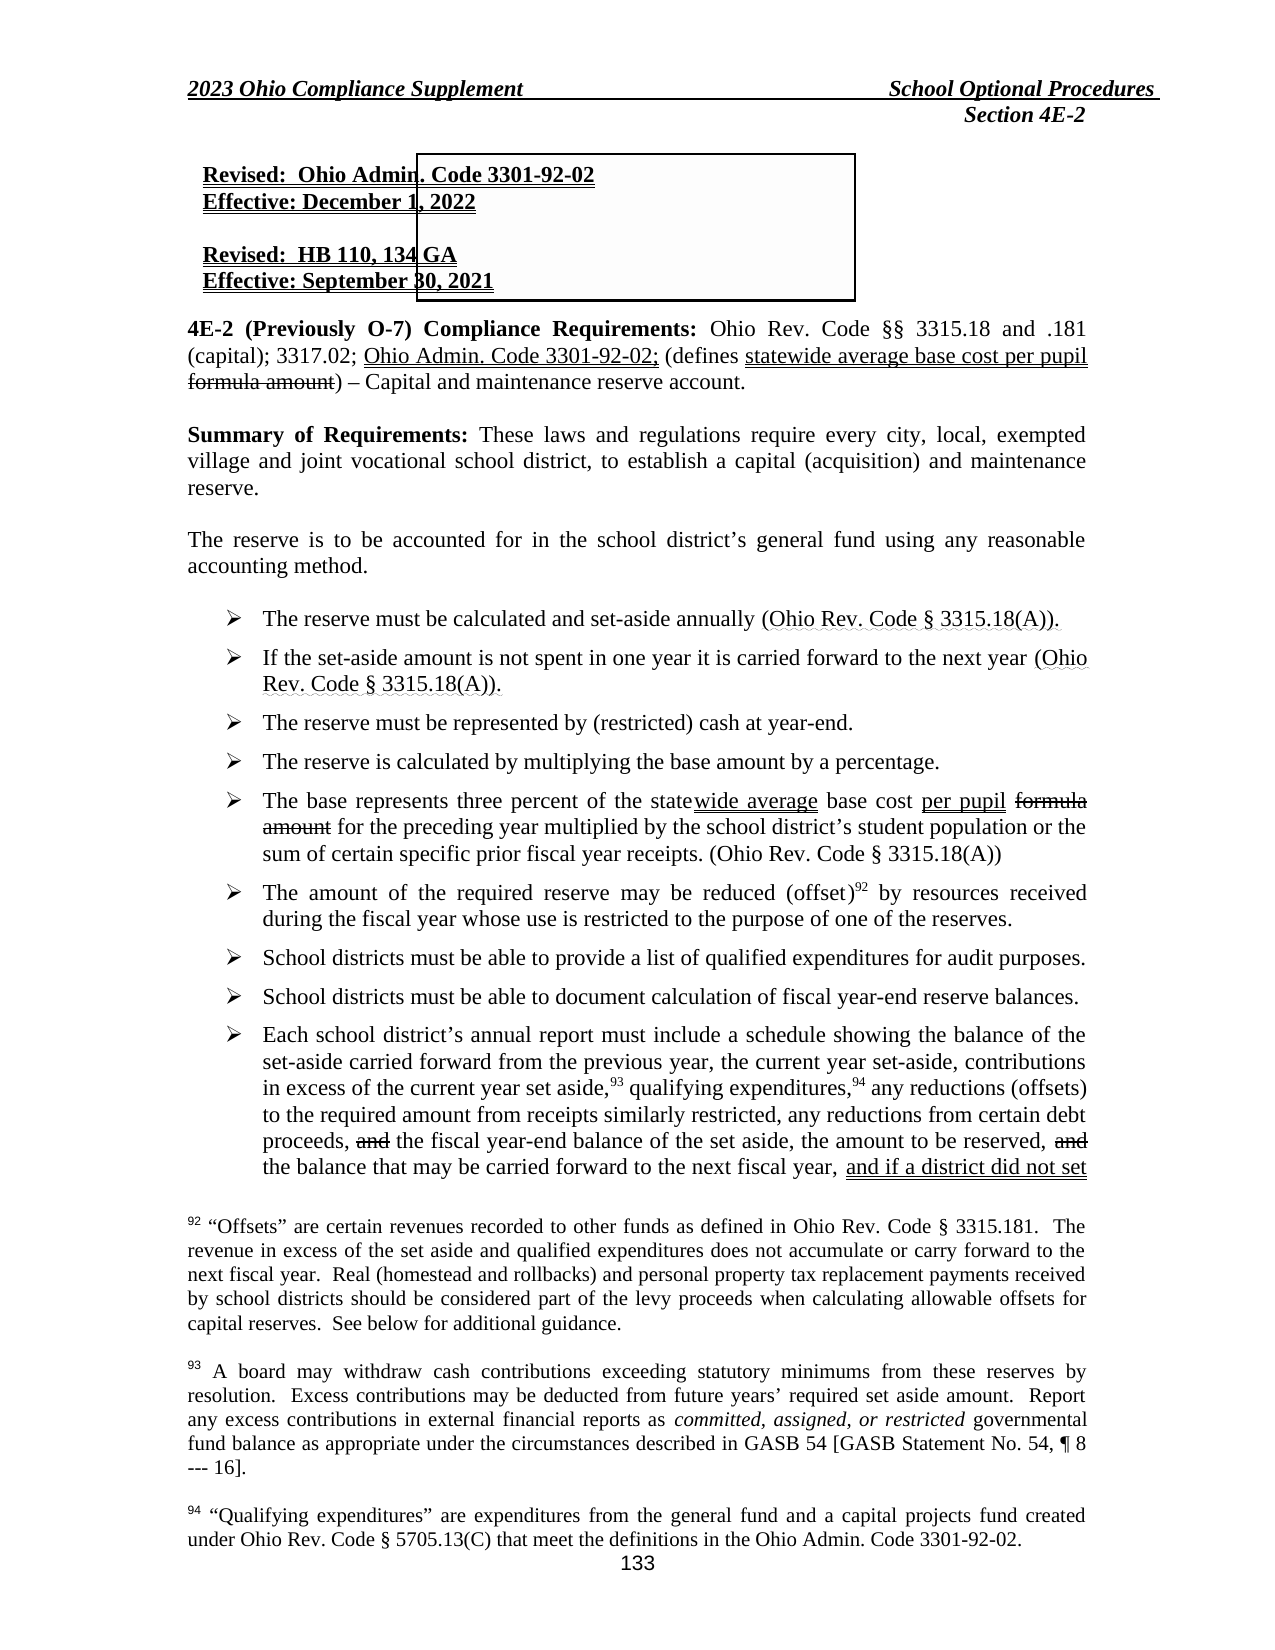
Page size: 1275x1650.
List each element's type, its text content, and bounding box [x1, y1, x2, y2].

list The reserve is calculated by multiplying the base amount by a percentage. [225, 748, 1087, 774]
list School districts must be able to document calculation of fiscal year-end reserve balances. [225, 983, 1087, 1009]
list If the set-aside amount is not spent in one year it is carried forward to the next year (Ohio Rev. Code § 3315.18(A)). [225, 644, 1087, 697]
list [225, 1022, 1087, 1180]
text The reserve is to be accounted for in the school district’s general fund using any reasonable accounting method. [187, 526, 1087, 579]
list The base represents three percent of the statewide average base cost per pupil formula amount for the preceding year multiplied by the school district’s student population or the sum of certain specific prior fiscal year receipts. (Ohio Rev. Code § 3315.18(A)) [225, 787, 1087, 866]
list School districts must be able to provide a list of qualified expenditures for audit purposes. [225, 944, 1087, 970]
text Summary of Requirements: These laws and regulations require every city, local, exempted village and joint vocational school district, to establish a capital (acquisition) and maintenance reserve. [187, 421, 1087, 500]
list The reserve must be calculated and set-aside annually (Ohio Rev. Code § 3315.18(A)). [225, 605, 1087, 632]
subtitle 4E-2 (Previously O-7) Compliance Requirements: Ohio Rev. Code §§ 3315.18 and .181 (capital); 3317.02; Ohio Admin. Code 3301-92-02; (defines statewide average base cost per pupil formula amount) – Capital and maintenance reserve account. [187, 315, 1087, 394]
list The reserve must be represented by (restricted) cash at year-end. [225, 709, 1087, 736]
list The amount of the required reserve may be reduced (offset) by resources received during the fiscal year whose use is restricted to the purpose of one of the reserves. [225, 879, 1087, 931]
